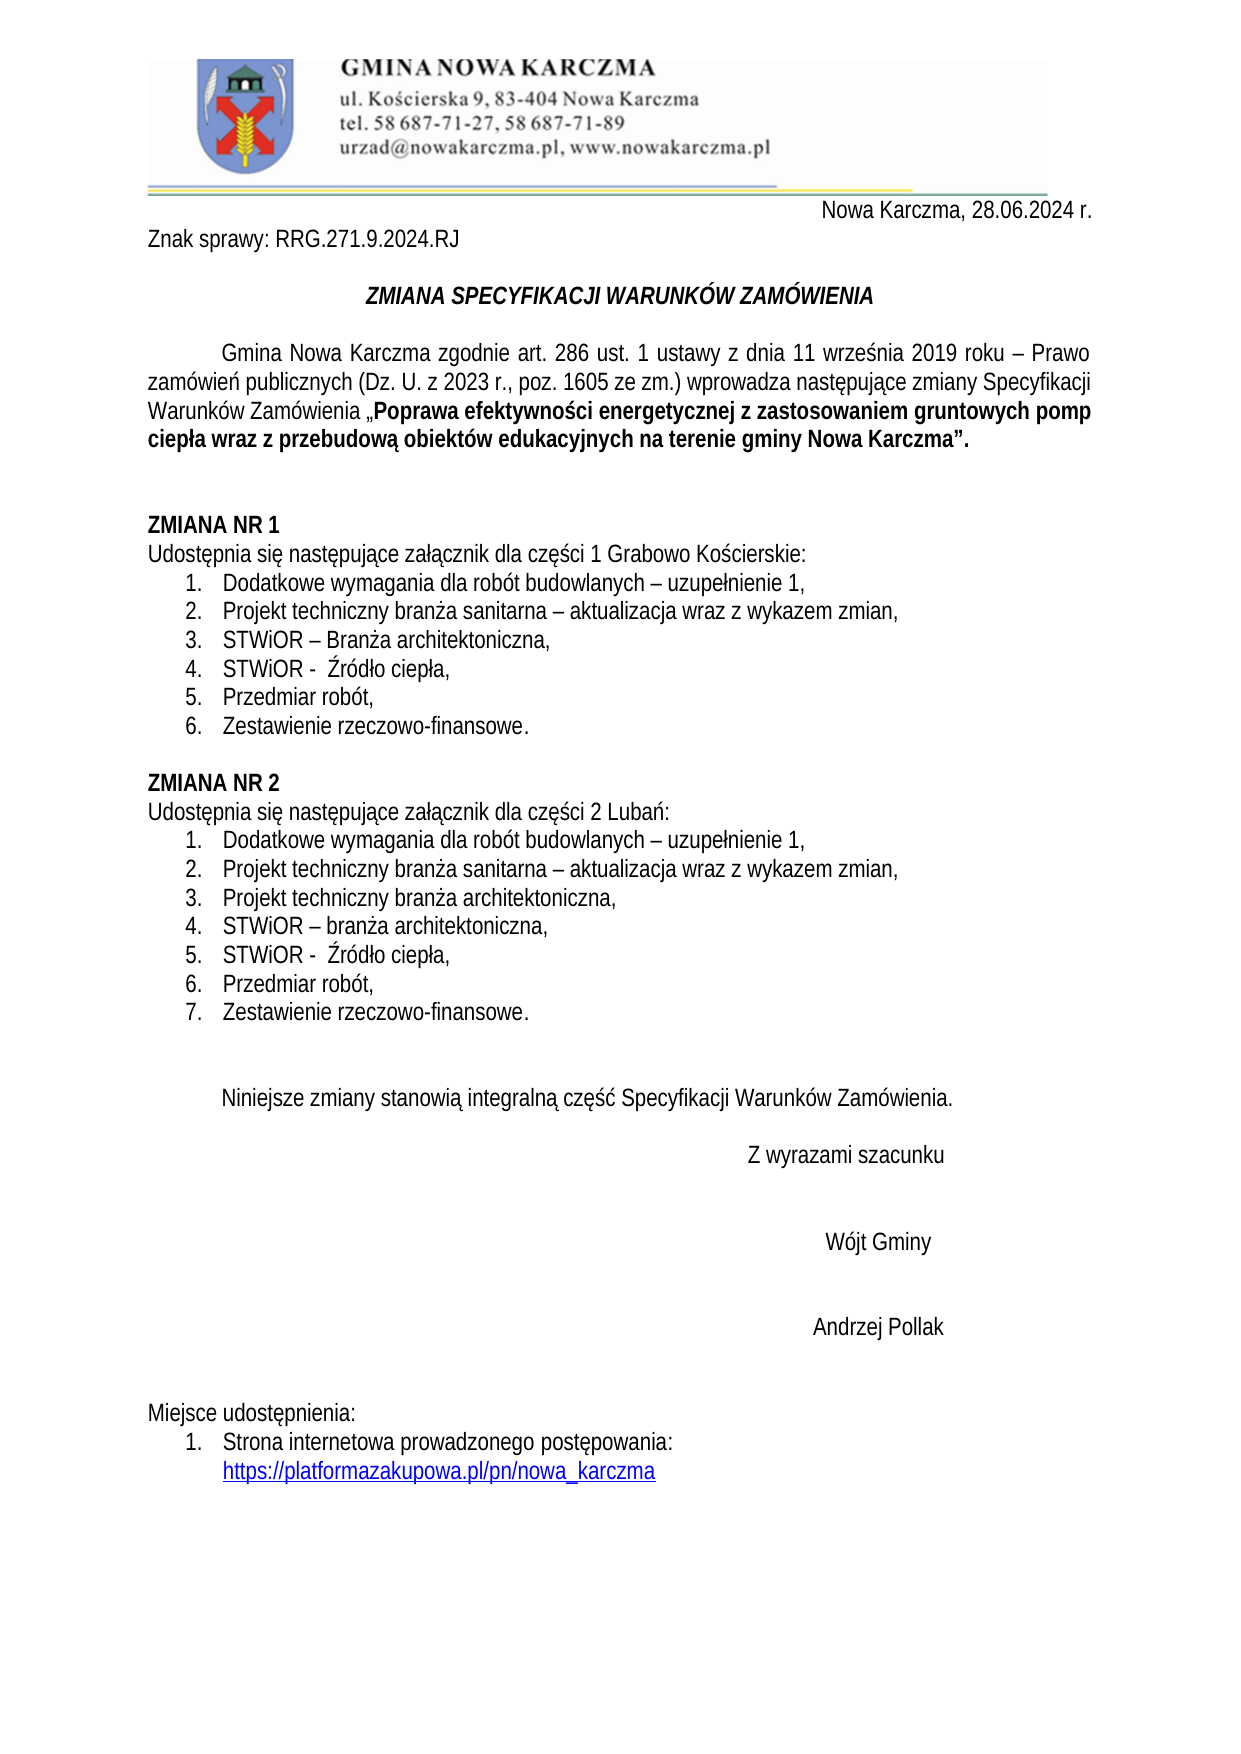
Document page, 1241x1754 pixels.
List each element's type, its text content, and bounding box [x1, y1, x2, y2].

list Dodatkowe wymagania dla robót budowlanych – uzupełnienie 1, [185, 568, 1093, 596]
text Niniejsze zmiany stanowią integralną część Specyfikacji Warunków Zamówienia. [148, 1083, 1093, 1112]
list Projekt techniczny branża sanitarna – aktualizacja wraz z wykazem zmian, [185, 596, 1093, 625]
text Nowa Karczma, 28.06.2024 r. [148, 195, 1093, 224]
picture [147, 59, 1048, 196]
text Z wyrazami szacunku [148, 1141, 1093, 1169]
text Miejsce udostępnienia: [148, 1398, 1093, 1427]
list Strona internetowa prowadzonego postępowania: [185, 1427, 1093, 1456]
list STWiOR - Źródło ciepła, [185, 653, 1093, 682]
list Zestawienie rzeczowo-finansowe. [185, 711, 1093, 739]
list Zestawienie rzeczowo-finansowe. [185, 997, 1093, 1026]
list Dodatkowe wymagania dla robót budowlanych – uzupełnienie 1, [185, 825, 1093, 854]
text https://platformazakupowa.pl/pn/nowa_karczma [223, 1456, 1093, 1484]
text Udostępnia się następujące załącznik dla części 2 Lubań: [148, 797, 1093, 825]
text Wójt Gminy [664, 1226, 1093, 1255]
list STWiOR – branża architektoniczna, [185, 911, 1093, 940]
list Przedmiar robót, [185, 969, 1093, 997]
text Znak sprawy: RRG.271.9.2024.RJ [148, 224, 1093, 252]
list Projekt techniczny branża architektoniczna, [185, 883, 1093, 911]
text ZMIANA NR 2 [148, 768, 1093, 797]
text ZMIANA SPECYFIKACJI WARUNKÓW ZAMÓWIENIA [148, 281, 1093, 310]
list Przedmiar robót, [185, 682, 1093, 711]
text Udostępnia się następujące załącznik dla części 1 Grabowo Kościerskie: [148, 539, 1093, 568]
text Andrzej Pollak [664, 1312, 1093, 1341]
text Gmina Nowa Karczma zgodnie art. 286 ust. 1 ustawy z dnia 11 września 2019 roku – Prawo zamówień publicznych (Dz. U. z 2023 r., poz. 1605 ze zm.) wprowadza następujące zmiany Specyfikacji Warunków Zamówienia „Poprawa efektywności energetycznej z zastosowaniem gruntowych pomp ciepła wraz z przebudową obiektów edukacyjnych na terenie gminy Nowa Karczma”. [148, 338, 1093, 453]
text ZMIANA NR 1 [148, 510, 1093, 539]
list STWiOR - Źródło ciepła, [185, 940, 1093, 969]
list Projekt techniczny branża sanitarna – aktualizacja wraz z wykazem zmian, [185, 854, 1093, 883]
list STWiOR – Branża architektoniczna, [185, 625, 1093, 653]
